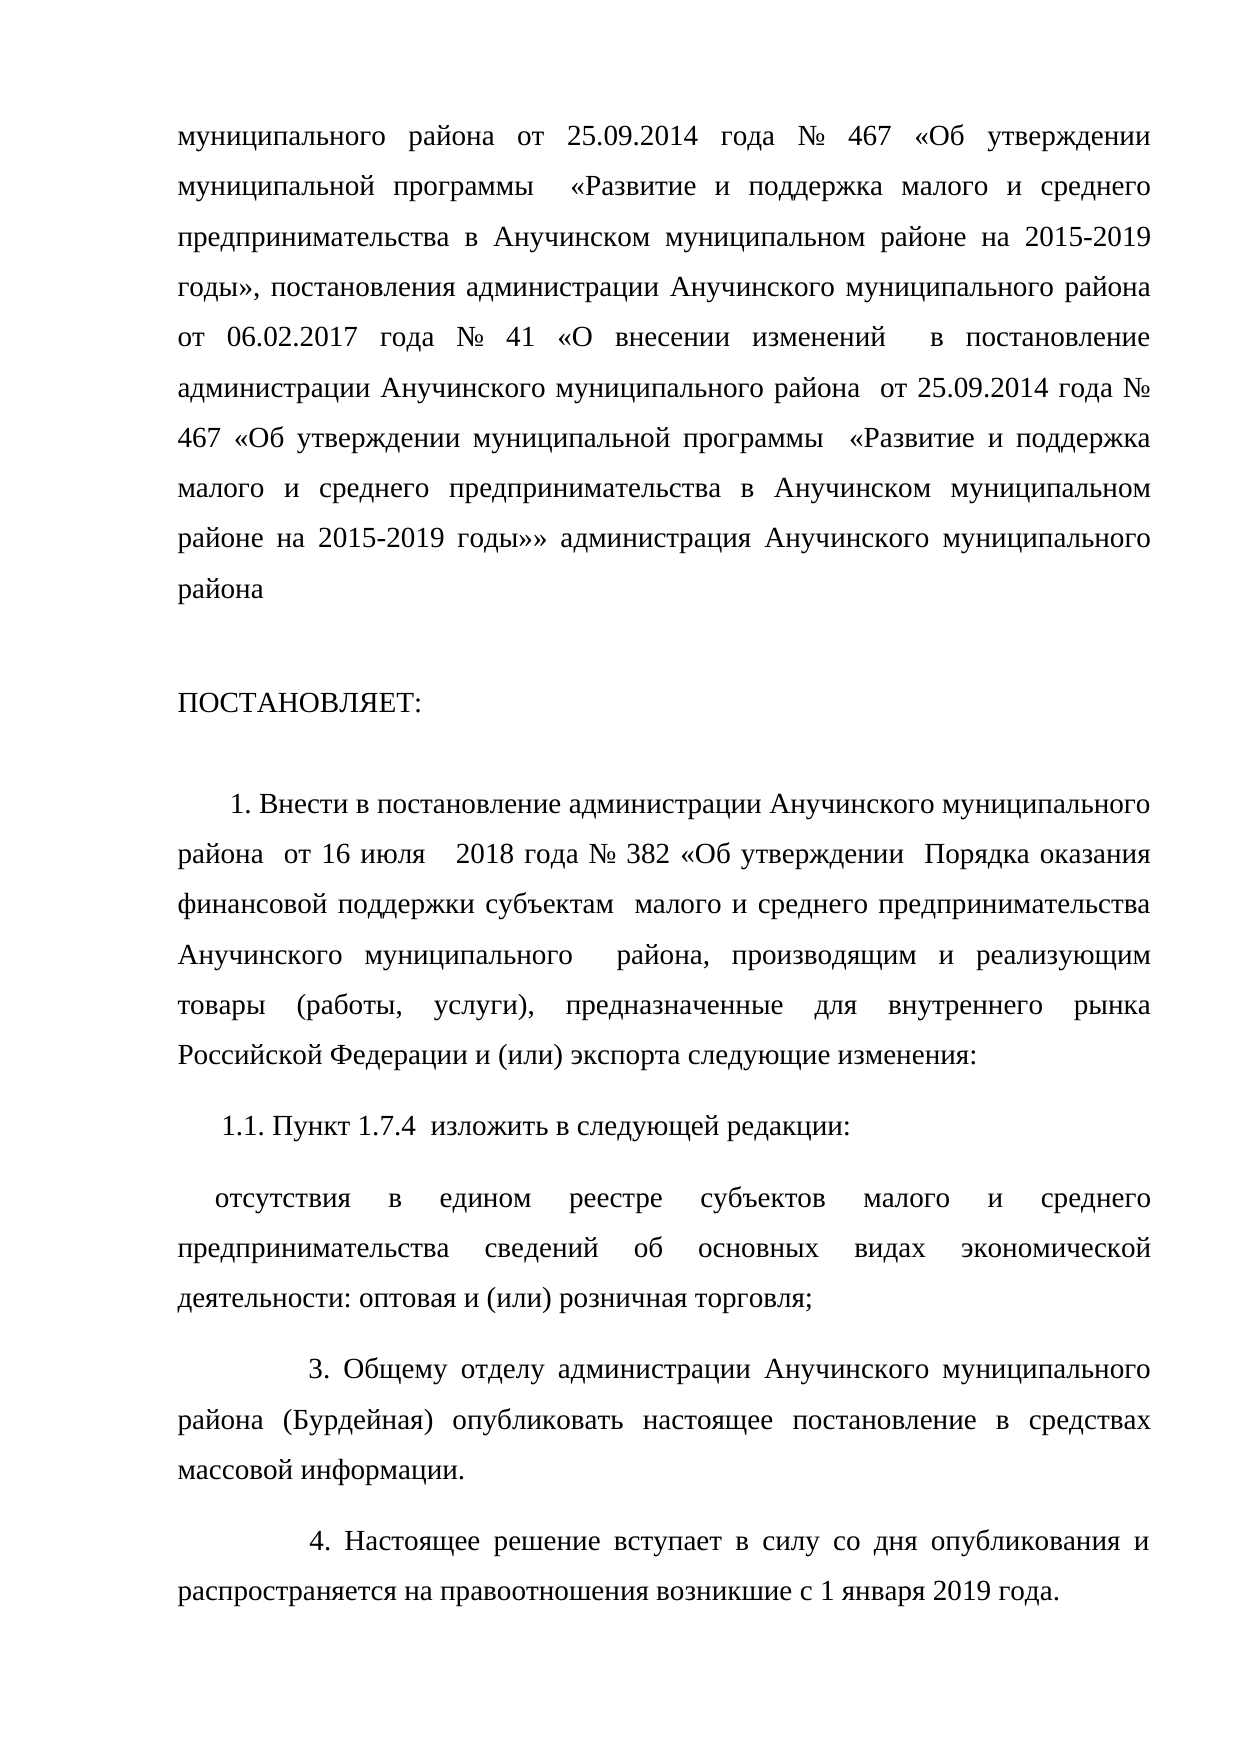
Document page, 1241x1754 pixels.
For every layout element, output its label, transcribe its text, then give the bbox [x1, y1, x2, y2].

text ПОСТАНОВЛЯЕТ: [177, 685, 1152, 719]
text 4. Настоящее решение вступает в силу со дня опубликования и распространяется на правоотношения возникшие с 1 января 2019 года. [177, 1523, 1152, 1607]
text 1. Внести в постановление администрации Анучинского муниципального района от 16 июля 2018 года № 382 «Об утверждении Порядка оказания финансовой поддержки субъектам малого и среднего предпринимательства Анучинского муниципального района, производящим и реализующим товары (работы, услуги), предназначенные для внутреннего рынка Российской Федерации и (или) экспорта следующие изменения: [177, 786, 1152, 1071]
text отсутствия в едином реестре субъектов малого и среднего предпринимательства сведений об основных видах экономической деятельности: оптовая и (или) розничная торговля; [177, 1180, 1152, 1314]
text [177, 118, 1152, 604]
text 3. Общему отделу администрации Анучинского муниципального района (Бурдейная) опубликовать настоящее постановление в средствах массовой информации. [177, 1351, 1152, 1486]
text 1.1. Пункт 1.7.4 изложить в следующей редакции: [177, 1108, 1152, 1142]
